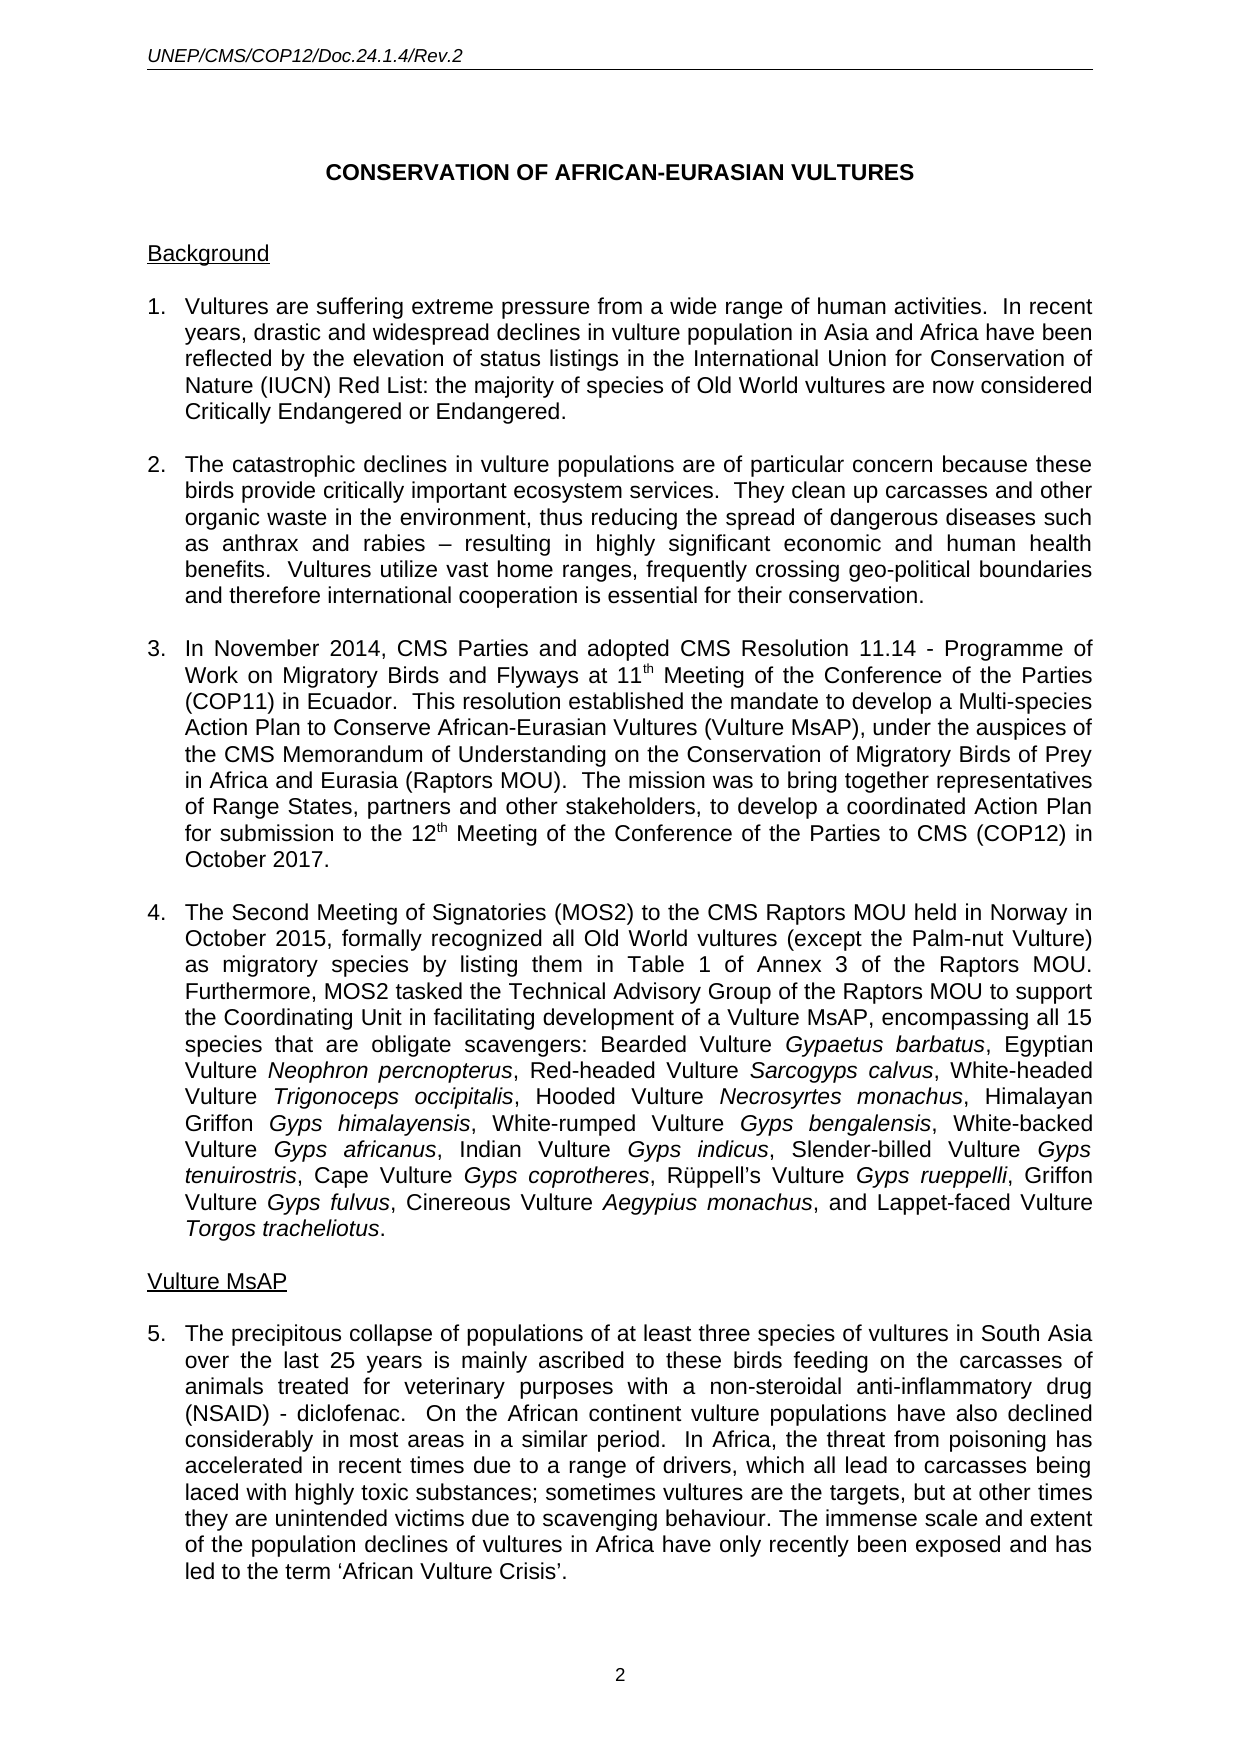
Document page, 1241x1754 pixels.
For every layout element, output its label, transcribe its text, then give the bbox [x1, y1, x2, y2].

list The catastrophic declines in vulture populations are of particular concern because these birds provide critically important ecosystem services. They clean up carcasses and other organic waste in the environment, thus reducing the spread of dangerous diseases such as anthrax and rabies – resulting in highly significant economic and human health benefits. Vultures utilize vast home ranges, frequently crossing geo-political boundaries and therefore international cooperation is essential for their conservation. [147, 451, 1093, 609]
text Background [147, 240, 1093, 266]
text CONSERVATION OF AFRICAN-EURASIAN VULTURES [147, 158, 1093, 186]
list In November 2014, CMS Parties and adopted CMS Resolution 11.14 - Programme of Work on Migratory Birds and Flyways at 11th Meeting of the Conference of the Parties (COP11) in Ecuador. This resolution established the mandate to develop a Multi-species Action Plan to Conserve African-Eurasian Vultures (Vulture MsAP), under the auspices of the CMS Memorandum of Understanding on the Conservation of Migratory Birds of Prey in Africa and Eurasia (Raptors MOU). The mission was to bring together representatives of Range States, partners and other stakeholders, to develop a coordinated Action Plan for submission to the 12th Meeting of the Conference of the Parties to CMS (COP12) in October 2017. [147, 635, 1093, 872]
list Vultures are suffering extreme pressure from a wide range of human activities. In recent years, drastic and widespread declines in vulture population in Asia and Africa have been reflected by the elevation of status listings in the International Union for Conservation of Nature (IUCN) Red List: the majority of species of Old World vultures are now considered Critically Endangered or Endangered. [147, 293, 1093, 424]
list The Second Meeting of Signatories (MOS2) to the CMS Raptors MOU held in Norway in October 2015, formally recognized all Old World vultures (except the Palm-nut Vulture) as migratory species by listing them in Table 1 of Annex 3 of the Raptors MOU. Furthermore, MOS2 tasked the Technical Advisory Group of the Raptors MOU to support the Coordinating Unit in facilitating development of a Vulture MsAP, encompassing all 15 species that are obligate scavengers: Bearded Vulture Gypaetus barbatus, Egyptian Vulture Neophron percnopterus, Red-headed Vulture Sarcogyps calvus, White-headed Vulture Trigonoceps occipitalis, Hooded Vulture Necrosyrtes monachus, Himalayan Griffon Gyps himalayensis, White-rumped Vulture Gyps bengalensis, White-backed Vulture Gyps africanus, Indian Vulture Gyps indicus, Slender-billed Vulture Gyps tenuirostris, Cape Vulture Gyps coprotheres, Rüppell’s Vulture Gyps rueppelli, Griffon Vulture Gyps fulvus, Cinereous Vulture Aegypius monachus, and Lappet-faced Vulture Torgos tracheliotus. [147, 899, 1093, 1241]
text Vulture MsAP [147, 1268, 1093, 1294]
list The precipitous collapse of populations of at least three species of vultures in South Asia over the last 25 years is mainly ascribed to these birds feeding on the carcasses of animals treated for veterinary purposes with a non-steroidal anti-inflammatory drug (NSAID) - diclofenac. On the African continent vulture populations have also declined considerably in most areas in a similar period. In Africa, the threat from poisoning has accelerated in recent times due to a range of drivers, which all lead to carcasses being laced with highly toxic substances; sometimes vultures are the targets, but at other times they are unintended victims due to scavenging behaviour. The immense scale and extent of the population declines of vultures in Africa have only recently been exposed and has led to the term ‘African Vulture Crisis’. [147, 1320, 1093, 1584]
